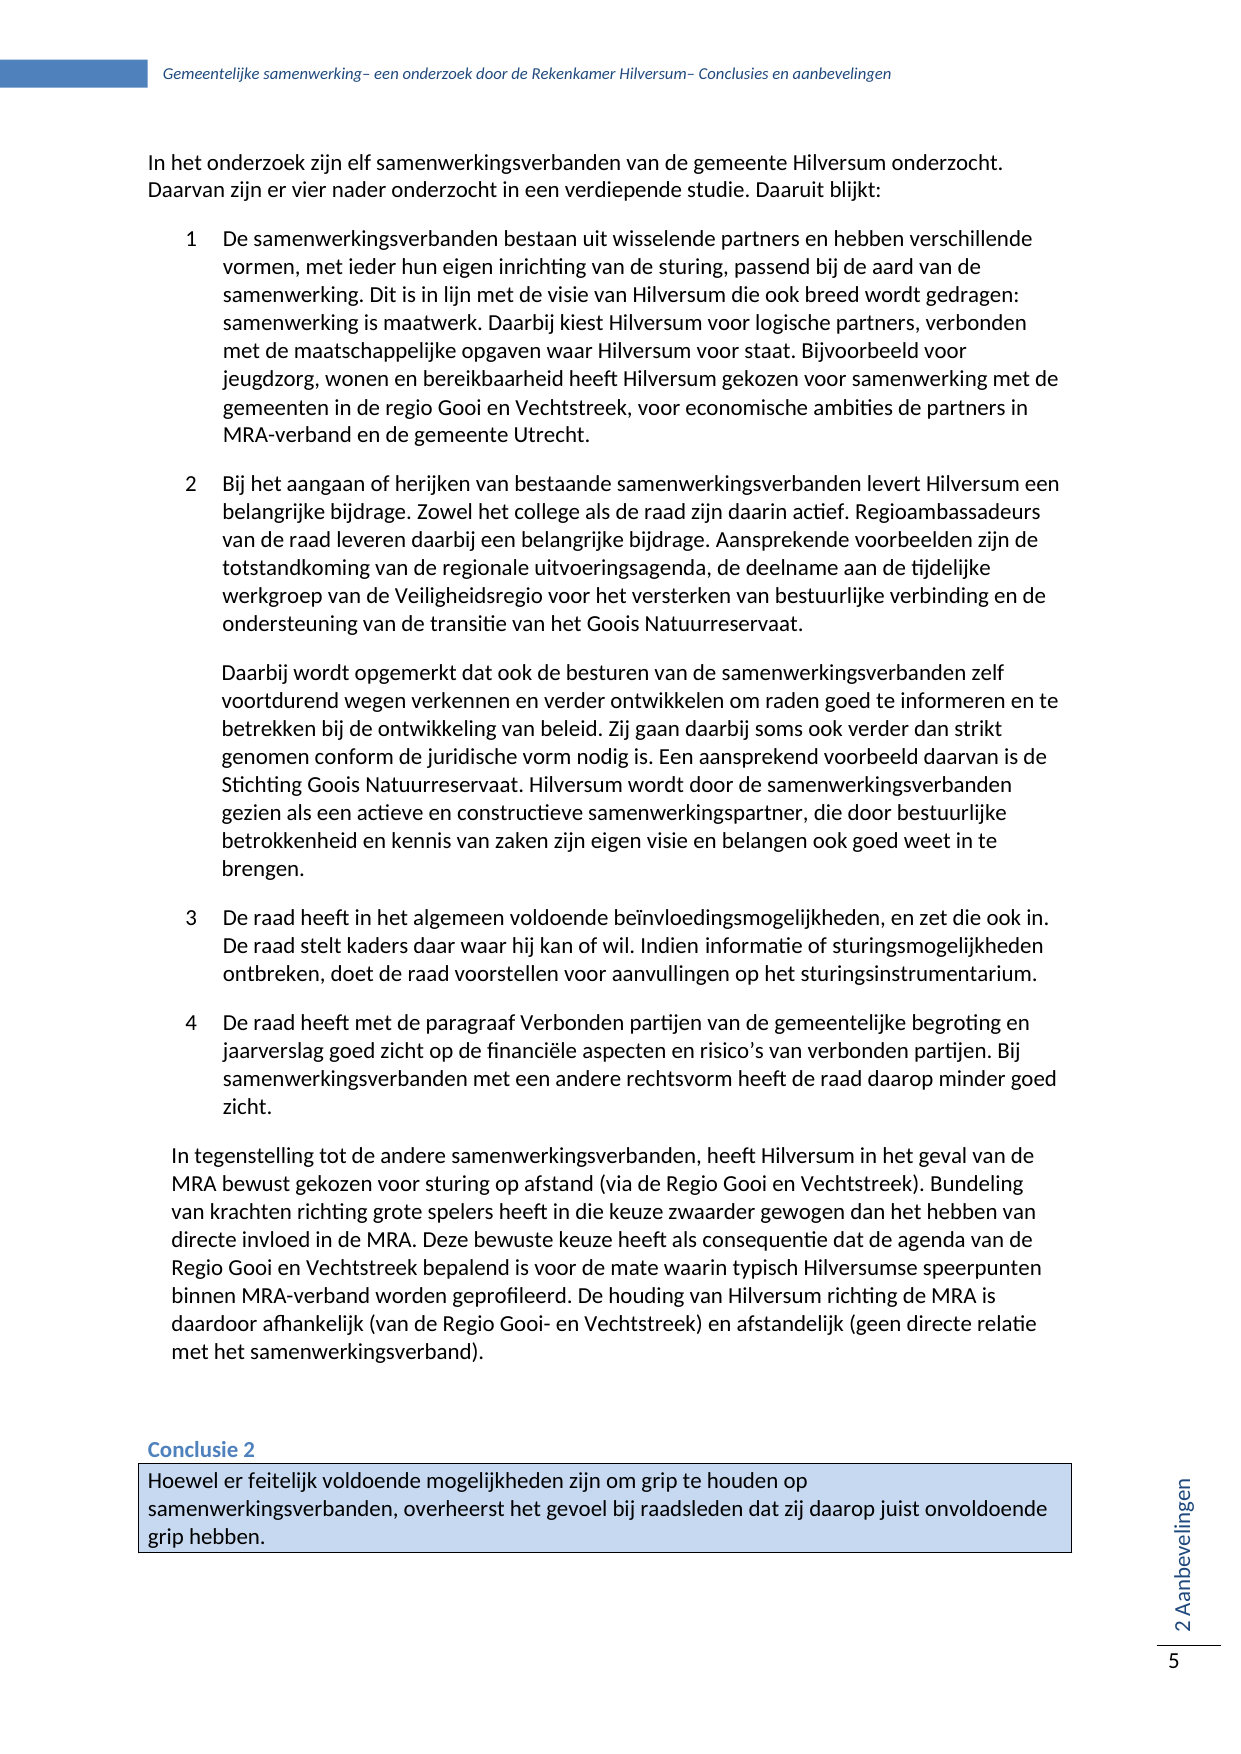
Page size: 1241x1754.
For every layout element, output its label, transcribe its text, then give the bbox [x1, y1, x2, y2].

list De raad heeft met de paragraaf Verbonden partijen van de gemeentelijke begroting en jaarverslag goed zicht op de financiële aspecten en risico’s van verbonden partijen. Bij samenwerkingsverbanden met een andere rechtsvorm heeft de raad daarop minder goed zicht. [185, 1008, 1063, 1120]
list De raad heeft in het algemeen voldoende beïnvloedingsmogelijkheden, en zet die ook in. De raad stelt kaders daar waar hij kan of wil. Indien informatie of sturingsmogelijkheden ontbreken, doet de raad voorstellen voor aanvullingen op het sturingsinstrumentarium. [185, 903, 1063, 987]
subtitle Conclusie 2 [148, 1435, 1063, 1463]
text Daarbij wordt opgemerkt dat ook de besturen van de samenwerkingsverbanden zelf voortdurend wegen verkennen en verder ontwikkelen om raden goed te informeren en te betrekken bij de ontwikkeling van beleid. Zij gaan daarbij soms ook verder dan strikt genomen conform de juridische vorm nodig is. Een aansprekend voorbeeld daarvan is de Stichting Goois Natuurreservaat. Hilversum wordt door de samenwerkingsverbanden gezien als een actieve en constructieve samenwerkingspartner, die door bestuurlijke betrokkenheid en kennis van zaken zijn eigen visie en belangen ook goed weet in te brengen. [221, 658, 1063, 883]
list De samenwerkingsverbanden bestaan uit wisselende partners en hebben verschillende vormen, met ieder hun eigen inrichting van de sturing, passend bij de aard van de samenwerking. Dit is in lijn met de visie van Hilversum die ook breed wordt gedragen: samenwerking is maatwerk. Daarbij kiest Hilversum voor logische partners, verbonden met de maatschappelijke opgaven waar Hilversum voor staat. Bijvoorbeeld voor jeugdzorg, wonen en bereikbaarheid heeft Hilversum gekozen voor samenwerking met de gemeenten in de regio Gooi en Vechtstreek, voor economische ambities de partners in MRA-verband en de gemeente Utrecht. [185, 224, 1063, 449]
text In het onderzoek zijn elf samenwerkingsverbanden van de gemeente Hilversum onderzocht. Daarvan zijn er vier nader onderzocht in een verdiepende studie. Daaruit blijkt: [148, 148, 1063, 204]
text In tegenstelling tot de andere samenwerkingsverbanden, heeft Hilversum in het geval van de MRA bewust gekozen voor sturing op afstand (via de Regio Gooi en Vechtstreek). Bundeling van krachten richting grote spelers heeft in die keuze zwaarder gewogen dan het hebben van directe invloed in de MRA. Deze bewuste keuze heeft als consequentie dat de agenda van de Regio Gooi en Vechtstreek bepalend is voor de mate waarin typisch Hilversumse speerpunten binnen MRA-verband worden geprofileerd. De houding van Hilversum richting de MRA is daardoor afhankelijk (van de Regio Gooi- en Vechtstreek) en afstandelijk (geen directe relatie met het samenwerkingsverband). [171, 1141, 1063, 1365]
text Hoewel er feitelijk voldoende mogelijkheden zijn om grip te houden op samenwerkingsverbanden, overheerst het gevoel bij raadsleden dat zij daarop juist onvoldoende grip hebben. [139, 1464, 1071, 1552]
list Bij het aangaan of herijken van bestaande samenwerkingsverbanden levert Hilversum een belangrijke bijdrage. Zowel het college als de raad zijn daarin actief. Regioambassadeurs van de raad leveren daarbij een belangrijke bijdrage. Aansprekende voorbeelden zijn de totstandkoming van de regionale uitvoeringsagenda, de deelname aan de tijdelijke werkgroep van de Veiligheidsregio voor het versterken van bestuurlijke verbinding en de ondersteuning van de transitie van het Goois Natuurreservaat. [185, 469, 1063, 638]
